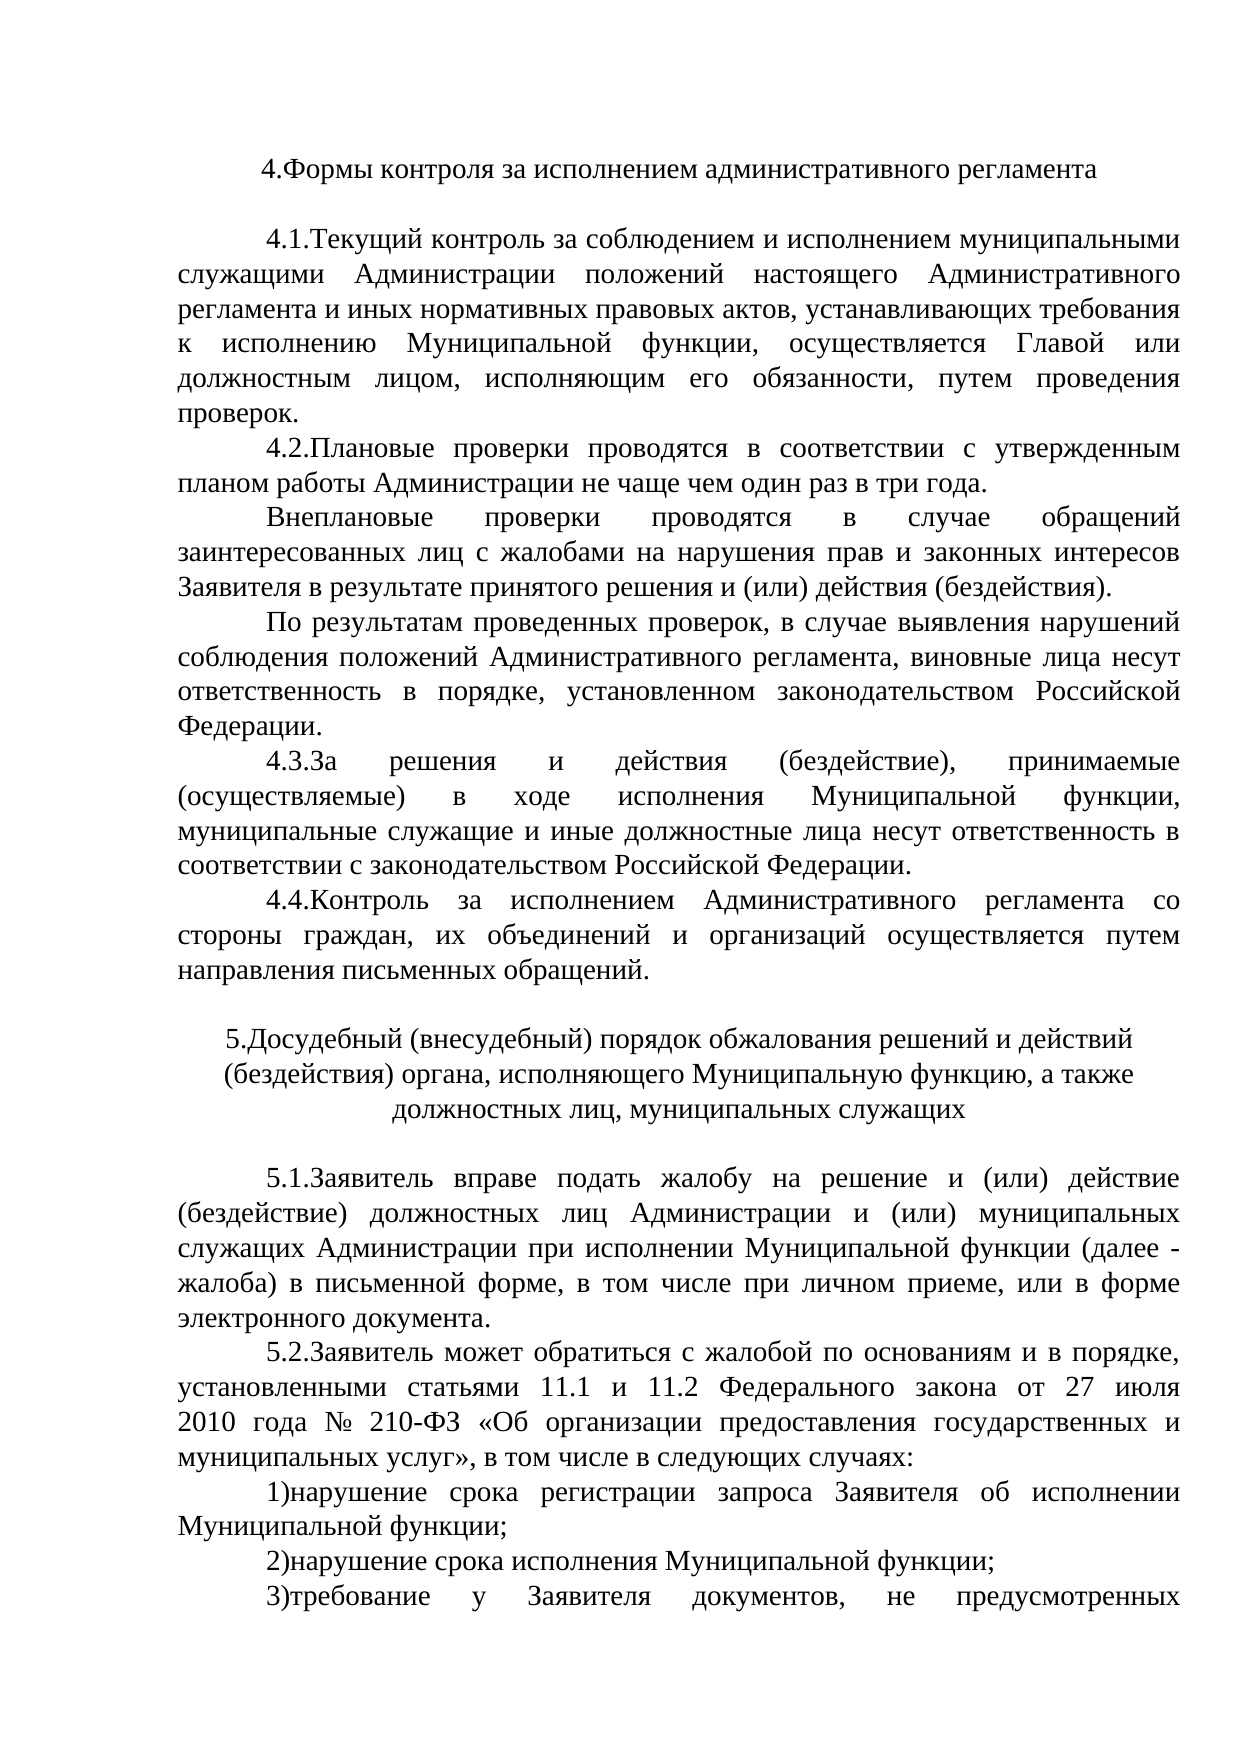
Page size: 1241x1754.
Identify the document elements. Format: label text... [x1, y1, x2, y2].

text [177, 1578, 1181, 1612]
text 4.4.Контроль за исполнением Административного регламента со стороны граждан, их объединений и организаций осуществляется путем направления письменных обращений. [177, 882, 1181, 985]
text Внеплановые проверки проводятся в случае обращений заинтересованных лиц с жалобами на нарушения прав и законных интересов Заявителя в результате принятого решения и (или) действия (бездействия). [177, 499, 1181, 603]
text 4.3.За решения и действия (бездействие), принимаемые (осуществляемые) в ходе исполнения Муниципальной функции, муниципальные служащие и иные должностные лица несут ответственность в соответствии с законодательством Российской Федерации. [177, 743, 1181, 881]
text 4.Формы контроля за исполнением административного регламента [177, 152, 1181, 185]
text 4.2.Плановые проверки проводятся в соответствии с утвержденным планом работы Администрации не чаще чем один раз в три года. [177, 430, 1181, 498]
text 5.2.Заявитель может обратиться с жалобой по основаниям и в порядке, установленными статьями 11.1 и 11.2 Федерального закона от 27 июля 2010 года № 210-ФЗ «Об организации предоставления государственных и муниципальных услуг», в том числе в следующих случаях: [177, 1334, 1181, 1472]
text 2)нарушение срока исполнения Муниципальной функции; [177, 1543, 1181, 1577]
text По результатам проведенных проверок, в случае выявления нарушений соблюдения положений Административного регламента, виновные лица несут ответственность в порядке, установленном законодательством Российской Федерации. [177, 604, 1181, 742]
text 4.1.Текущий контроль за соблюдением и исполнением муниципальными служащими Администрации положений настоящего Административного регламента и иных нормативных правовых актов, устанавливающих требования к исполнению Муниципальной функции, осуществляется Главой или должностным лицом, исполняющим его обязанности, путем проведения проверок. [177, 221, 1181, 429]
text 1)нарушение срока регистрации запроса Заявителя об исполнении Муниципальной функции; [177, 1474, 1181, 1542]
text 5.1.Заявитель вправе подать жалобу на решение и (или) действие (бездействие) должностных лиц Администрации и (или) муниципальных служащих Администрации при исполнении Муниципальной функции (далее - жалоба) в письменной форме, в том числе при личном приеме, или в форме электронного документа. [177, 1161, 1181, 1333]
text 5.Досудебный (внесудебный) порядок обжалования решений и действий (бездействия) органа, исполняющего Муниципальную функцию, а также должностных лиц, муниципальных служащих [177, 1021, 1181, 1124]
